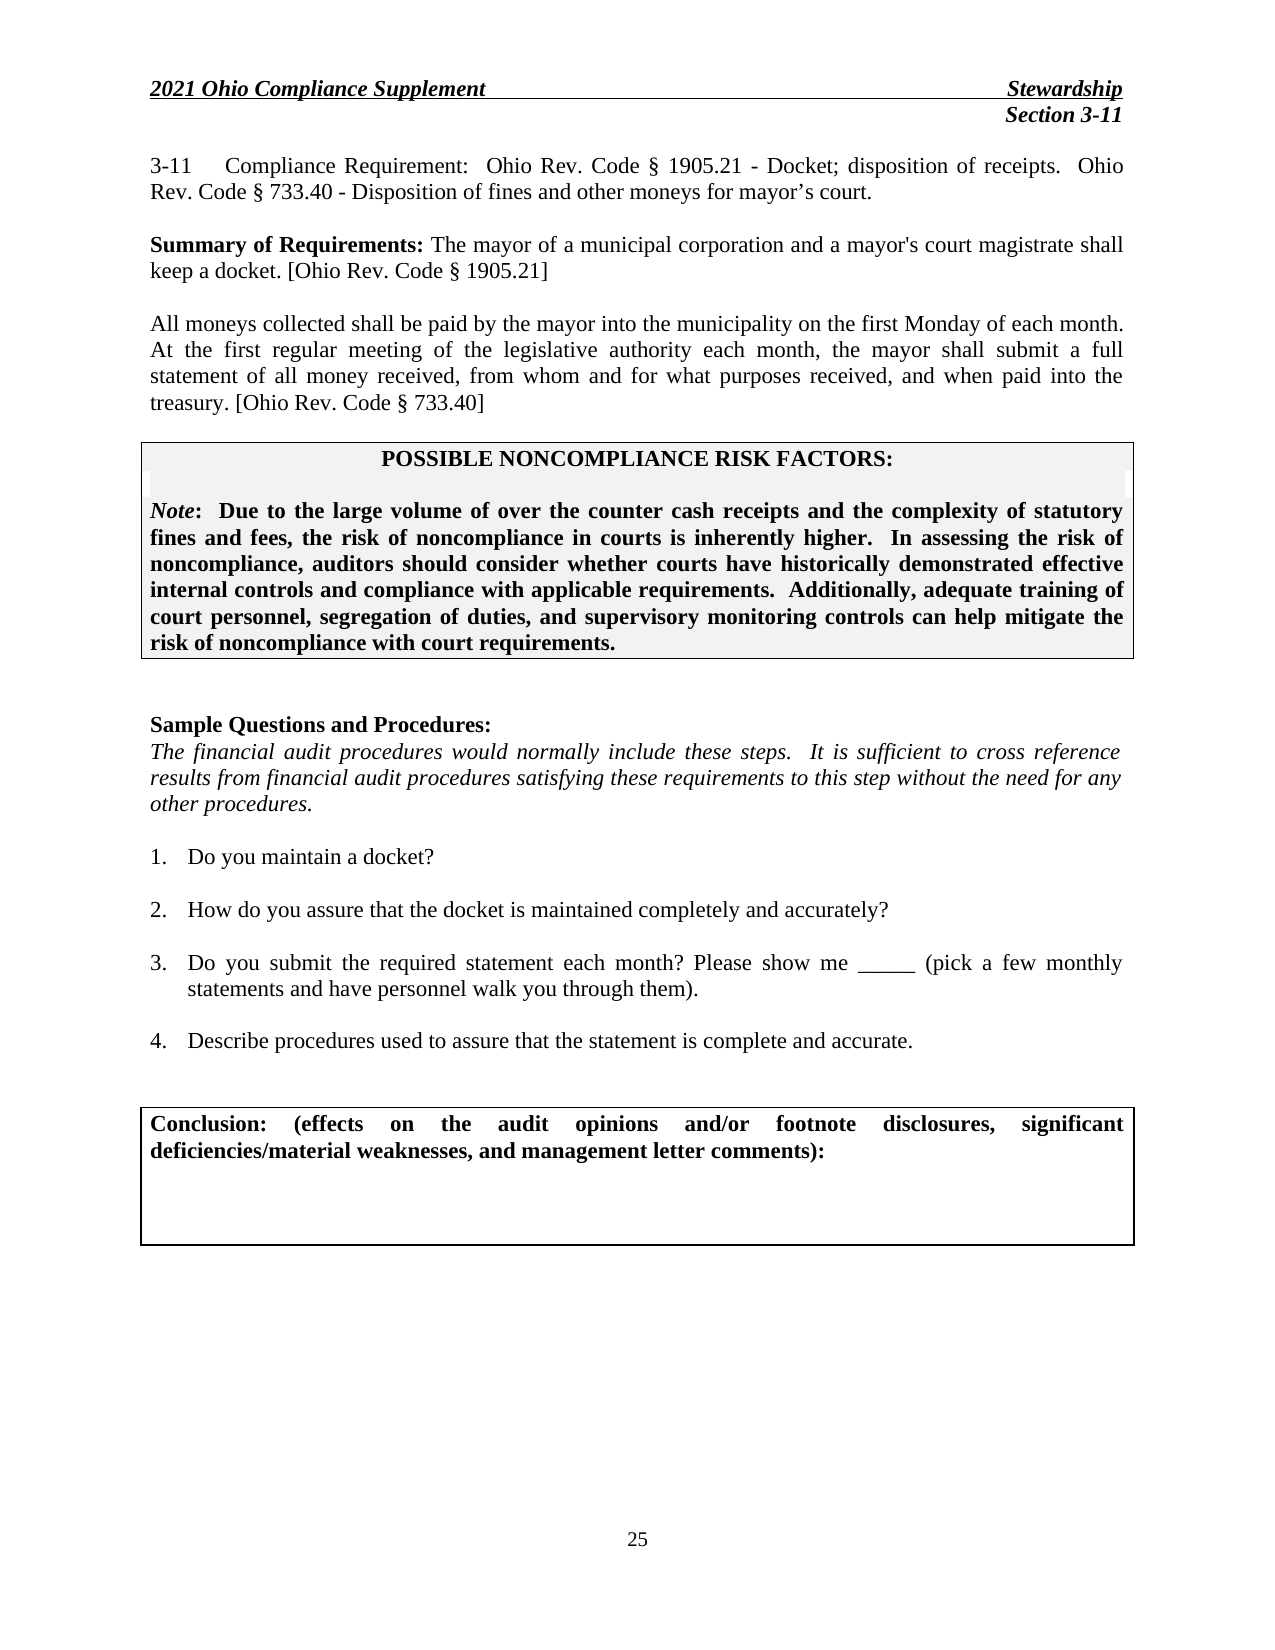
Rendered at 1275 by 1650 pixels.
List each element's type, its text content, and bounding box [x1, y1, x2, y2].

text The financial audit procedures would normally include these steps. It is sufficient to cross reference results from financial audit procedures satisfying these requirements to this step without the need for any other procedures. [150, 738, 1125, 817]
text 2. How do you assure that the docket is maintained completely and accurately? [150, 896, 1125, 922]
text Conclusion: (effects on the audit opinions and/or footnote disclosures, significant deficiencies/material weaknesses, and management letter comments): [142, 1108, 1133, 1163]
text 1. Do you maintain a docket? [150, 843, 1125, 869]
text All moneys collected shall be paid by the mayor into the municipality on the first Monday of each month. At the first regular meeting of the legislative authority each month, the mayor shall submit a full statement of all money received, from whom and for what purposes received, and when paid into the treasury. [Ohio Rev. Code § 733.40] [150, 310, 1125, 415]
text Sample Questions and Procedures: [150, 711, 1125, 738]
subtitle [150, 152, 1125, 204]
text 3. Do you submit the required statement each month? Please show me _____ (pick a few monthly statements and have personnel walk you through them). [150, 948, 1125, 1001]
text POSSIBLE NONCOMPLIANCE RISK FACTORS: [142, 443, 1133, 471]
text Summary of Requirements: The mayor of a municipal corporation and a mayor's court magistrate shall keep a docket. [Ohio Rev. Code § 1905.21] [150, 231, 1125, 283]
text Note: Due to the large volume of over the counter cash receipts and the complexity of statutory fines and fees, the risk of noncompliance in courts is inherently higher. In assessing the risk of noncompliance, auditors should consider whether courts have historically demonstrated effective internal controls and compliance with applicable requirements. Additionally, adequate training of court personnel, segregation of duties, and supervisory monitoring controls can help mitigate the risk of noncompliance with court requirements. [142, 494, 1133, 658]
text 4. Describe procedures used to assure that the statement is complete and accurate. [150, 1028, 1125, 1054]
